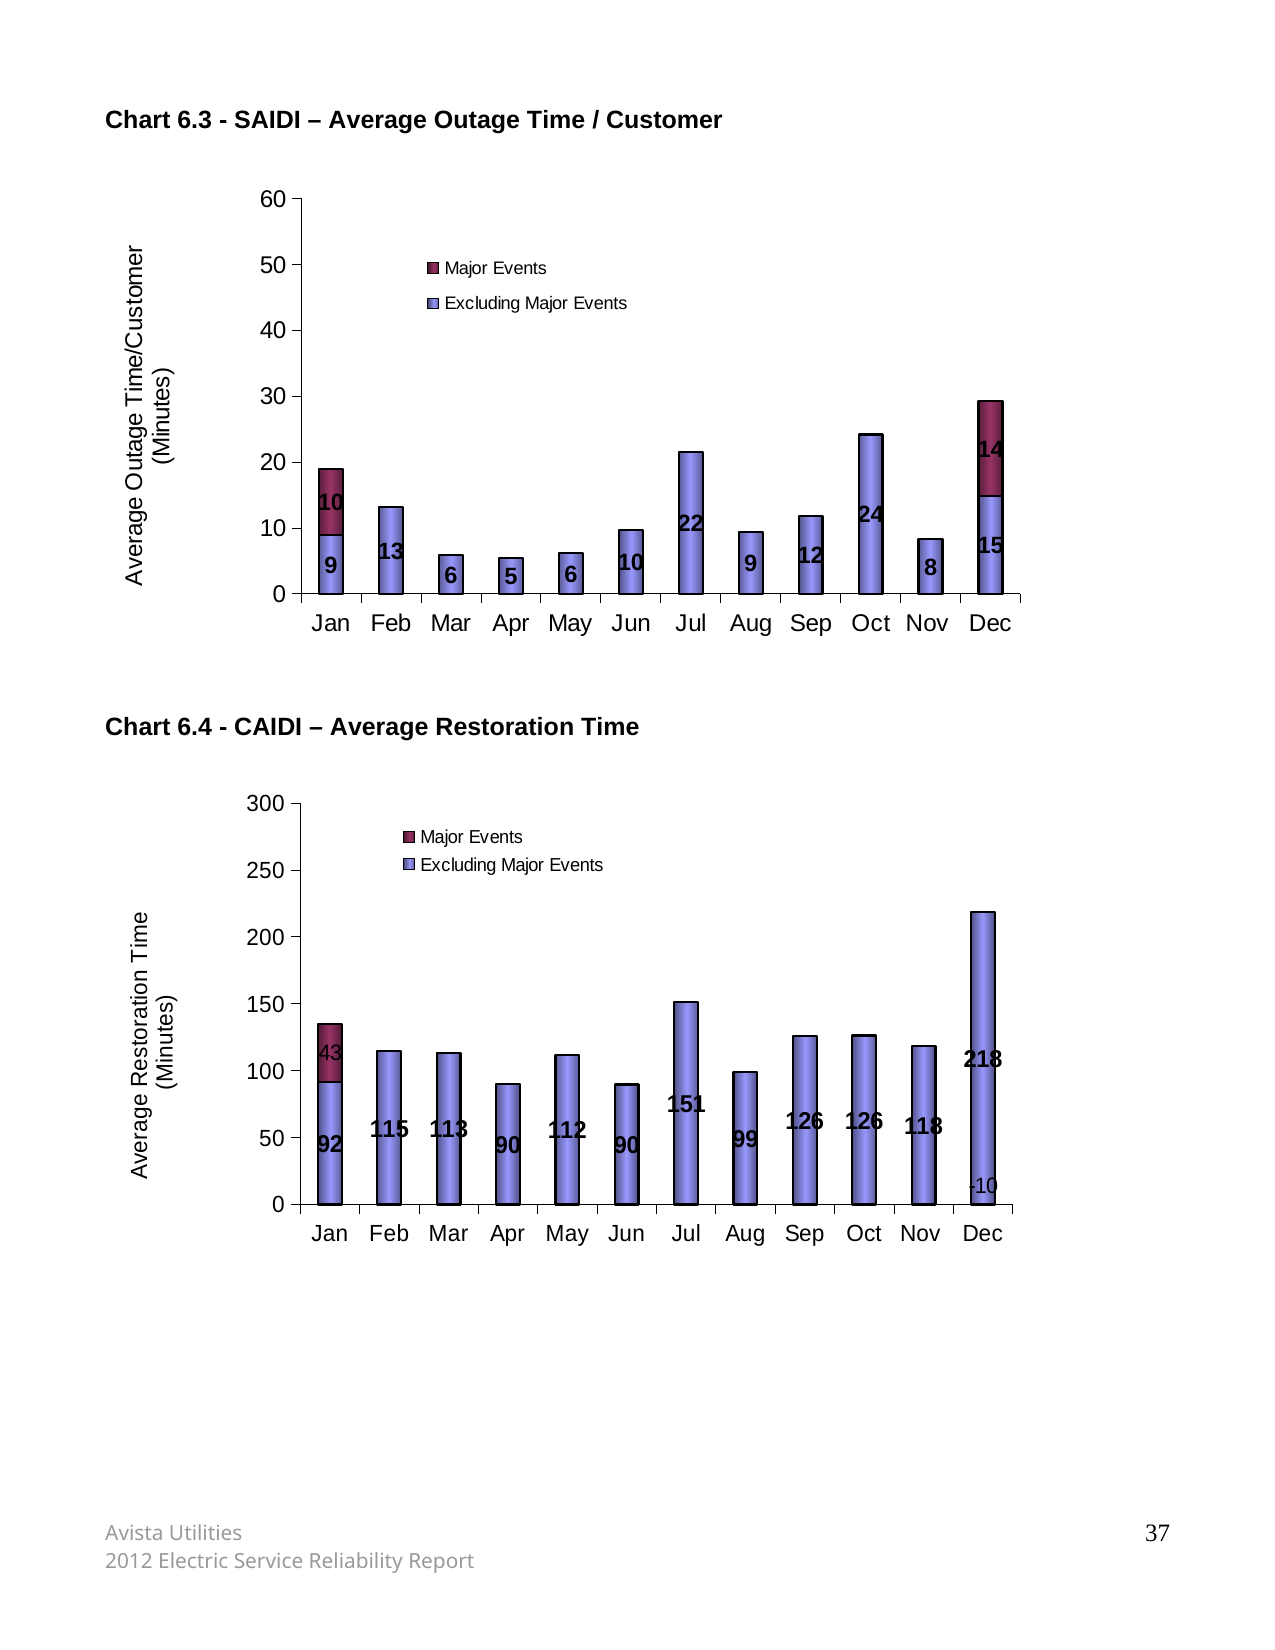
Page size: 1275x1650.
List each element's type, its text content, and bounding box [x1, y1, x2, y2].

subtitle Chart 6.4 - CAIDI – Average Restoration Time [105, 712, 1170, 740]
subtitle Chart 6.3 - SAIDI – Average Outage Time / Customer [105, 105, 1170, 134]
